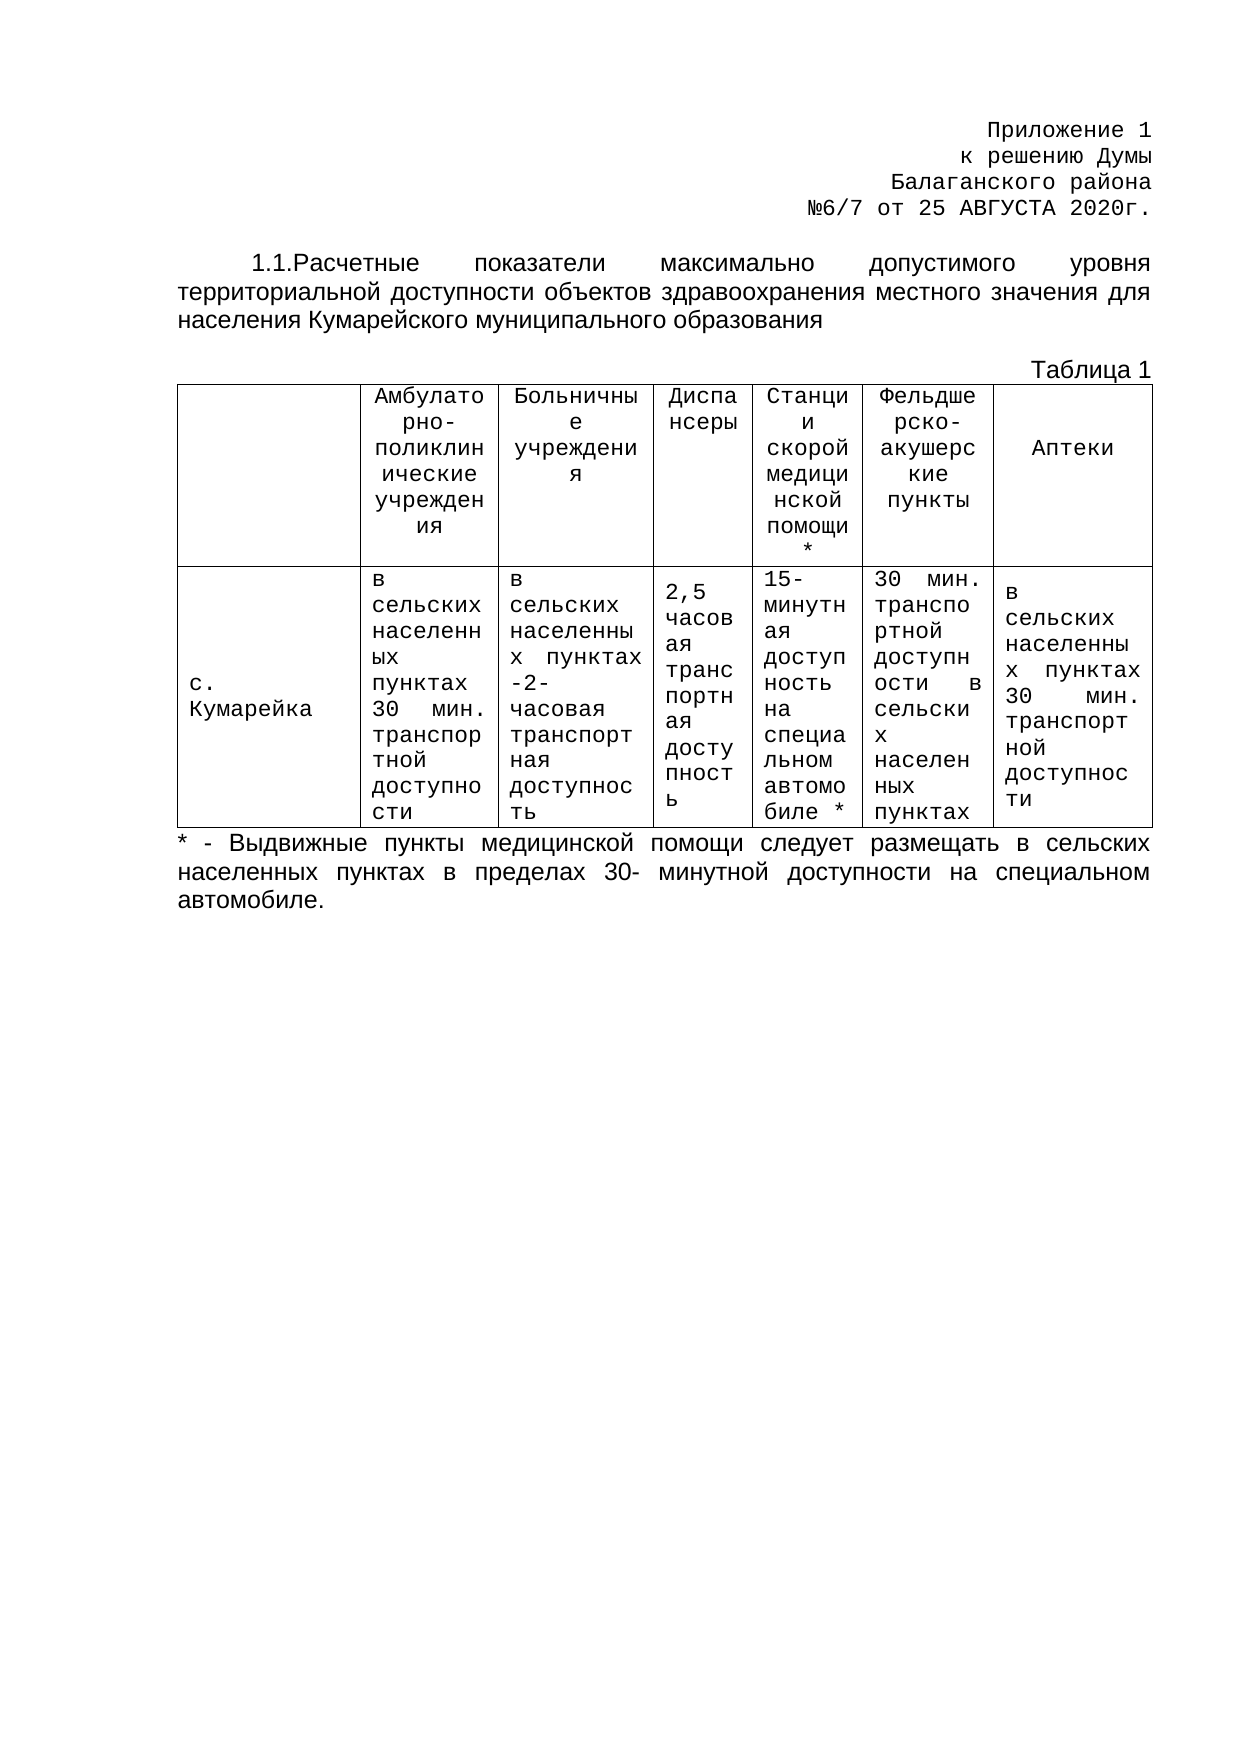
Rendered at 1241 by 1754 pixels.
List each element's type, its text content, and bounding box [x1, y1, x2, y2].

text 1.1.Расчетные показатели максимально допустимого уровня территориальной доступности объектов здравоохранения местного значения для населения Кумарейского муниципального образования [177, 248, 1152, 334]
text к решению Думы [177, 144, 1152, 170]
table_header Амбулаторно-поликлинические учреждения [361, 385, 498, 566]
text * - Выдвижные пункты медицинской помощи следует размещать в сельских населенных пунктах в пределах 30- минутной доступности на специальном автомобиле. [177, 828, 1152, 914]
table_cell 30 мин. транспортной доступности в сельских населенных пунктах [863, 567, 993, 827]
table_cell 2,5 часовая транспортная доступность [654, 567, 752, 827]
text Приложение 1 [177, 118, 1152, 144]
table_cell в сельских населенных пунктах -2-часовая транспортная доступность [499, 567, 653, 827]
table_header Диспансеры [654, 385, 752, 566]
table_cell в сельских населенных пунктах 30 мин. транспортной доступности [994, 567, 1152, 827]
table_cell 15-минутная доступность на специальном автомобиле * [753, 567, 862, 827]
table_cell с. Кумарейка [178, 567, 360, 827]
text №6/7 от 25 АВГУСТА 2020г. [177, 196, 1152, 222]
text Балаганского района [177, 170, 1152, 196]
table_header Фельдшерско-акушерские пункты [863, 385, 993, 566]
text Таблица 1 [177, 355, 1152, 384]
table_header Аптеки [994, 385, 1152, 566]
table_header Больничные учреждения [499, 385, 653, 566]
table_header [178, 385, 360, 566]
table_header Станции скорой медицинской помощи * [753, 385, 862, 566]
table_cell в сельских населенных пунктах 30 мин. транспортной доступности [361, 567, 498, 827]
